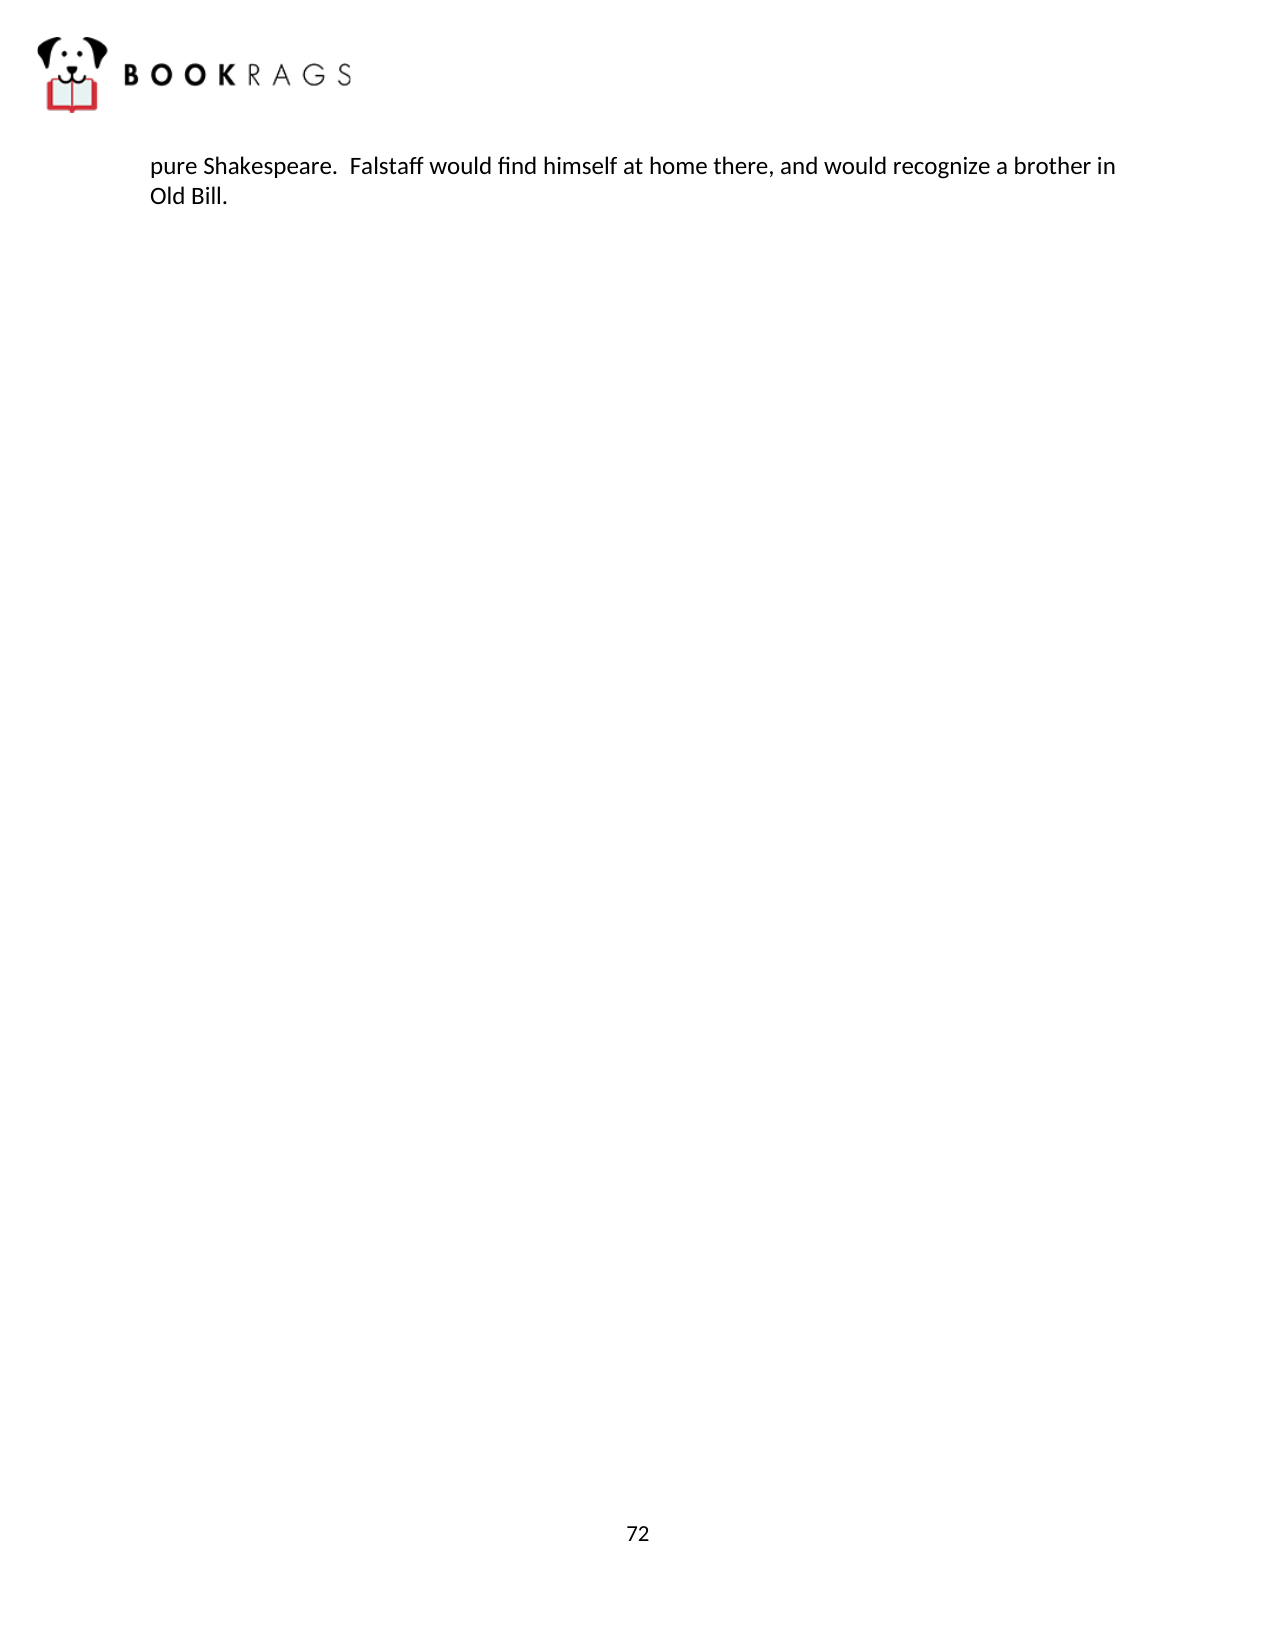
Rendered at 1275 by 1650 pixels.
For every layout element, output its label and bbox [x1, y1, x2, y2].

text [150, 150, 1125, 211]
picture [37, 37, 351, 113]
